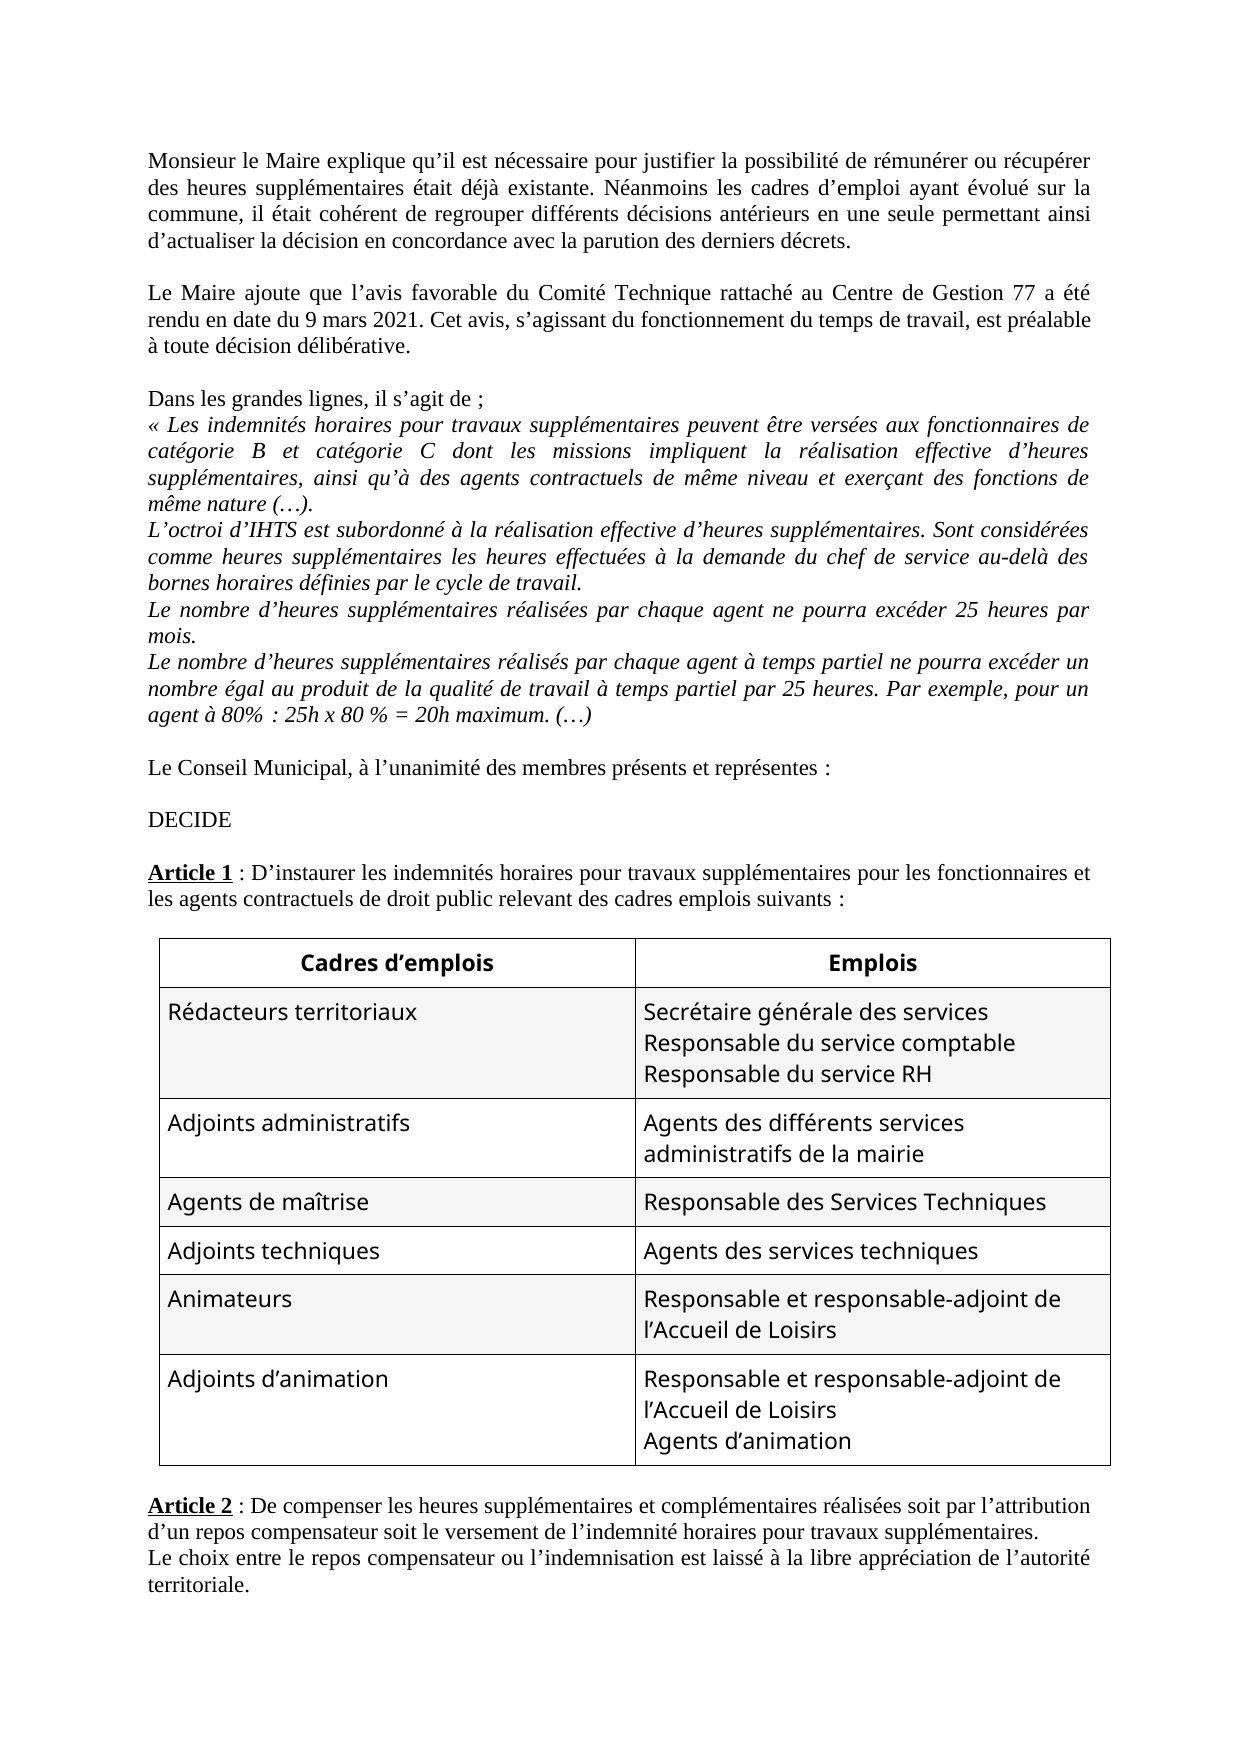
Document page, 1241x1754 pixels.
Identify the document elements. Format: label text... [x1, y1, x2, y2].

text Monsieur le Maire explique qu’il est nécessaire pour justifier la possibilité de rémunérer ou récupérer des heures supplémentaires était déjà existante. Néanmoins les cadres d’emploi ayant évolué sur la commune, il était cohérent de regrouper différents décisions antérieurs en une seule permettant ainsi d’actualiser la décision en concordance avec la parution des derniers décrets. [148, 148, 1093, 253]
table_cell Agents de maîtrise [160, 1178, 635, 1226]
table_cell Agents des différents services administratifs de la mairie [636, 1099, 1110, 1177]
table_cell Adjoints administratifs [160, 1099, 635, 1177]
table_cell Adjoints techniques [160, 1227, 635, 1274]
table_cell Animateurs [160, 1275, 635, 1354]
text Article 2 : De compenser les heures supplémentaires et complémentaires réalisées soit par l’attribution d’un repos compensateur soit le versement de l’indemnité horaires pour travaux supplémentaires. [148, 1492, 1093, 1544]
text Le Conseil Municipal, à l’unanimité des membres présents et représentes : [148, 754, 1093, 780]
table_cell Adjoints d’animation [160, 1355, 635, 1465]
text Le nombre d’heures supplémentaires réalisées par chaque agent ne pourra excéder 25 heures par mois. [148, 596, 1093, 648]
table_cell Responsable et responsable-adjoint de l’Accueil de Loisirs [636, 1275, 1110, 1354]
text Le choix entre le repos compensateur ou l’indemnisation est laissé à la libre appréciation de l’autorité territoriale. [148, 1544, 1093, 1597]
table_cell Responsable des Services Techniques [636, 1178, 1110, 1226]
text DECIDE [148, 806, 1093, 833]
text Le nombre d’heures supplémentaires réalisés par chaque agent à temps partiel ne pourra excéder un nombre égal au produit de la qualité de travail à temps partiel par 25 heures. Par exemple, pour un agent à 80% : 25h x 80 % = 20h maximum. (…) [148, 648, 1093, 727]
table_cell Secrétaire générale des services Responsable du service comptable Responsable du service RH [636, 988, 1110, 1098]
text « Les indemnités horaires pour travaux supplémentaires peuvent être versées aux fonctionnaires de catégorie B et catégorie C dont les missions impliquent la réalisation effective d’heures supplémentaires, ainsi qu’à des agents contractuels de même niveau et exerçant des fonctions de même nature (…). [148, 411, 1093, 517]
text Dans les grandes lignes, il s’agit de ; [148, 385, 1093, 411]
text L’octroi d’IHTS est subordonné à la réalisation effective d’heures supplémentaires. Sont considérées comme heures supplémentaires les heures effectuées à la demande du chef de service au-delà des bornes horaires définies par le cycle de travail. [148, 517, 1093, 596]
table_header Emplois [636, 939, 1110, 987]
table_header Cadres d’emplois [160, 939, 635, 987]
text Article 1 : D’instaurer les indemnités horaires pour travaux supplémentaires pour les fonctionnaires et les agents contractuels de droit public relevant des cadres emplois suivants : [148, 859, 1093, 912]
table_cell Rédacteurs territoriaux [160, 988, 635, 1098]
table_cell Agents des services techniques [636, 1227, 1110, 1274]
text Le Maire ajoute que l’avis favorable du Comité Technique rattaché au Centre de Gestion 77 a été rendu en date du 9 mars 2021. Cet avis, s’agissant du fonctionnement du temps de travail, est préalable à toute décision délibérative. [148, 279, 1093, 358]
table_cell Responsable et responsable-adjoint de l’Accueil de Loisirs Agents d’animation [636, 1355, 1110, 1465]
